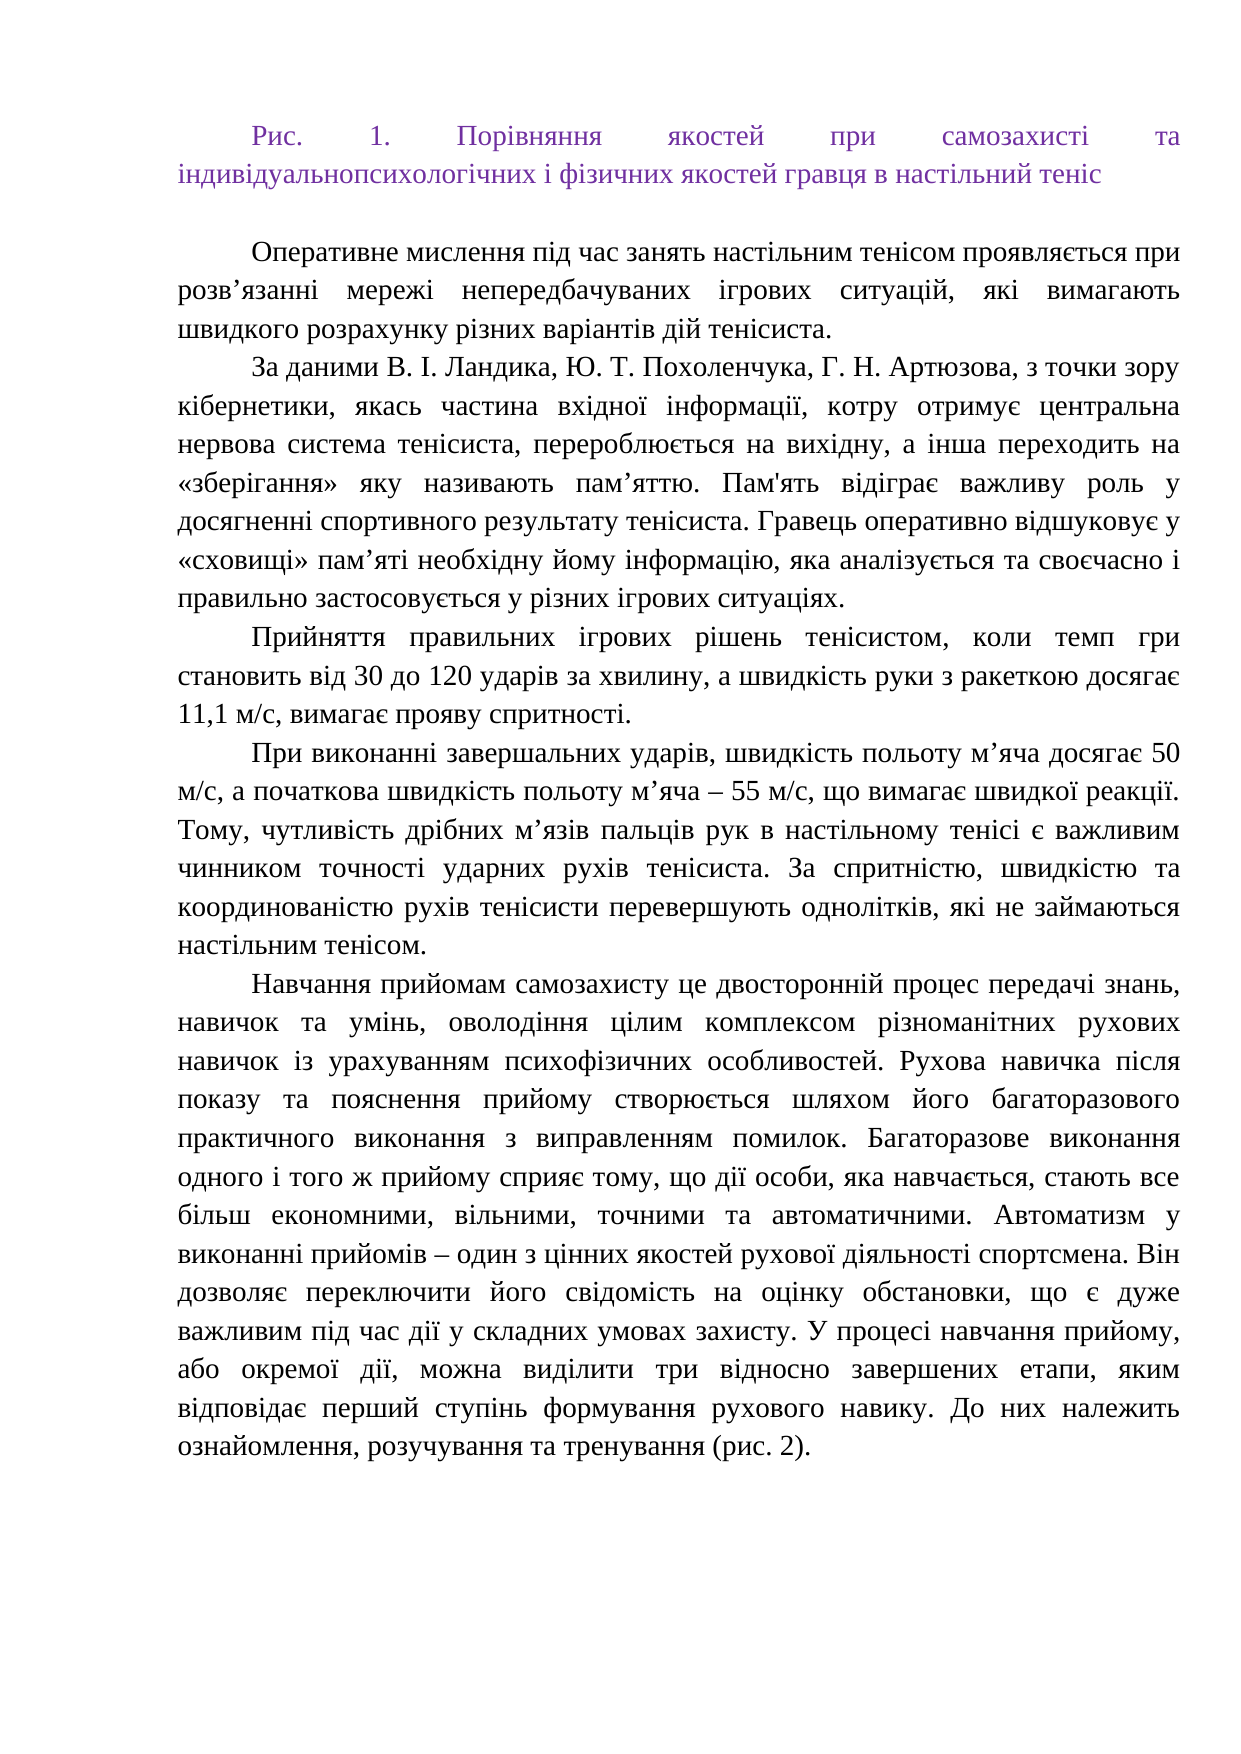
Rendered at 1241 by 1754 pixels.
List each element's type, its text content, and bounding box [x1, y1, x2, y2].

text За даними В. І. Ландика, Ю. Т. Похоленчука, Г. Н. Артюзова, з точки зору кібернетики, якась частина вхідної інформації, котру отримує центральна нервова система тенісиста, перероблюється на вихідну, а інша переходить на «зберігання» яку називають пам’яттю. Пам'ять відіграє важливу роль у досягненні спортивного результату тенісиста. Гравець оперативно відшуковує у «сховищі» пам’яті необхідну йому інформацію, яка аналізується та своєчасно і правильно застосовується у різних ігрових ситуаціях. [177, 349, 1181, 614]
text Оперативне мислення під час занять настільним тенісом проявляється при розв’язанні мережі непередбачуваних ігрових ситуацій, які вимагають швидкого розрахунку різних варіантів дій тенісиста. [177, 234, 1181, 344]
text Рис. 1. Порівняння якостей при самозахисті та індивідуальнопсихологічних і фізичних якостей гравця в настільний теніс [177, 118, 1181, 190]
text Навчання прийомам самозахисту це двосторонній процес передачі знань, навичок та умінь, оволодіння цілим комплексом різноманітних рухових навичок із урахуванням психофізичних особливостей. Рухова навичка після показу та пояснення прийому створюється шляхом його багаторазового практичного виконання з виправленням помилок. Багаторазове виконання одного і того ж прийому сприяє тому, що дії особи, яка навчається, стають все більш економними, вільними, точними та автоматичними. Автоматизм у виконанні прийомів – один з цінних якостей рухової діяльності спортсмена. Він дозволяє переключити його свідомість на оцінку обстановки, що є дуже важливим під час дії у складних умовах захисту. У процесі навчання прийому, або окремої дії, можна виділити три відносно завершених етапи, яким відповідає перший ступінь формування рухового навику. До них належить ознайомлення, розучування та тренування (рис. 2). [177, 966, 1181, 1462]
text Прийняття правильних ігрових рішень тенісистом, коли темп гри становить від 30 до 120 ударів за хвилину, а швидкість руки з ракеткою досягає 11,1 м/с, вимагає прояву спритності. [177, 619, 1181, 730]
text При виконанні завершальних ударів, швидкість польоту м’яча досягає 50 м/с, а початкова швидкість польоту м’яча – 55 м/с, що вимагає швидкої реакції. Тому, чутливість дрібних м’язів пальців рук в настільному тенісі є важливим чинником точності ударних рухів тенісиста. За спритністю, швидкістю та координованістю рухів тенісисти перевершують однолітків, які не займаються настільним тенісом. [177, 735, 1181, 961]
